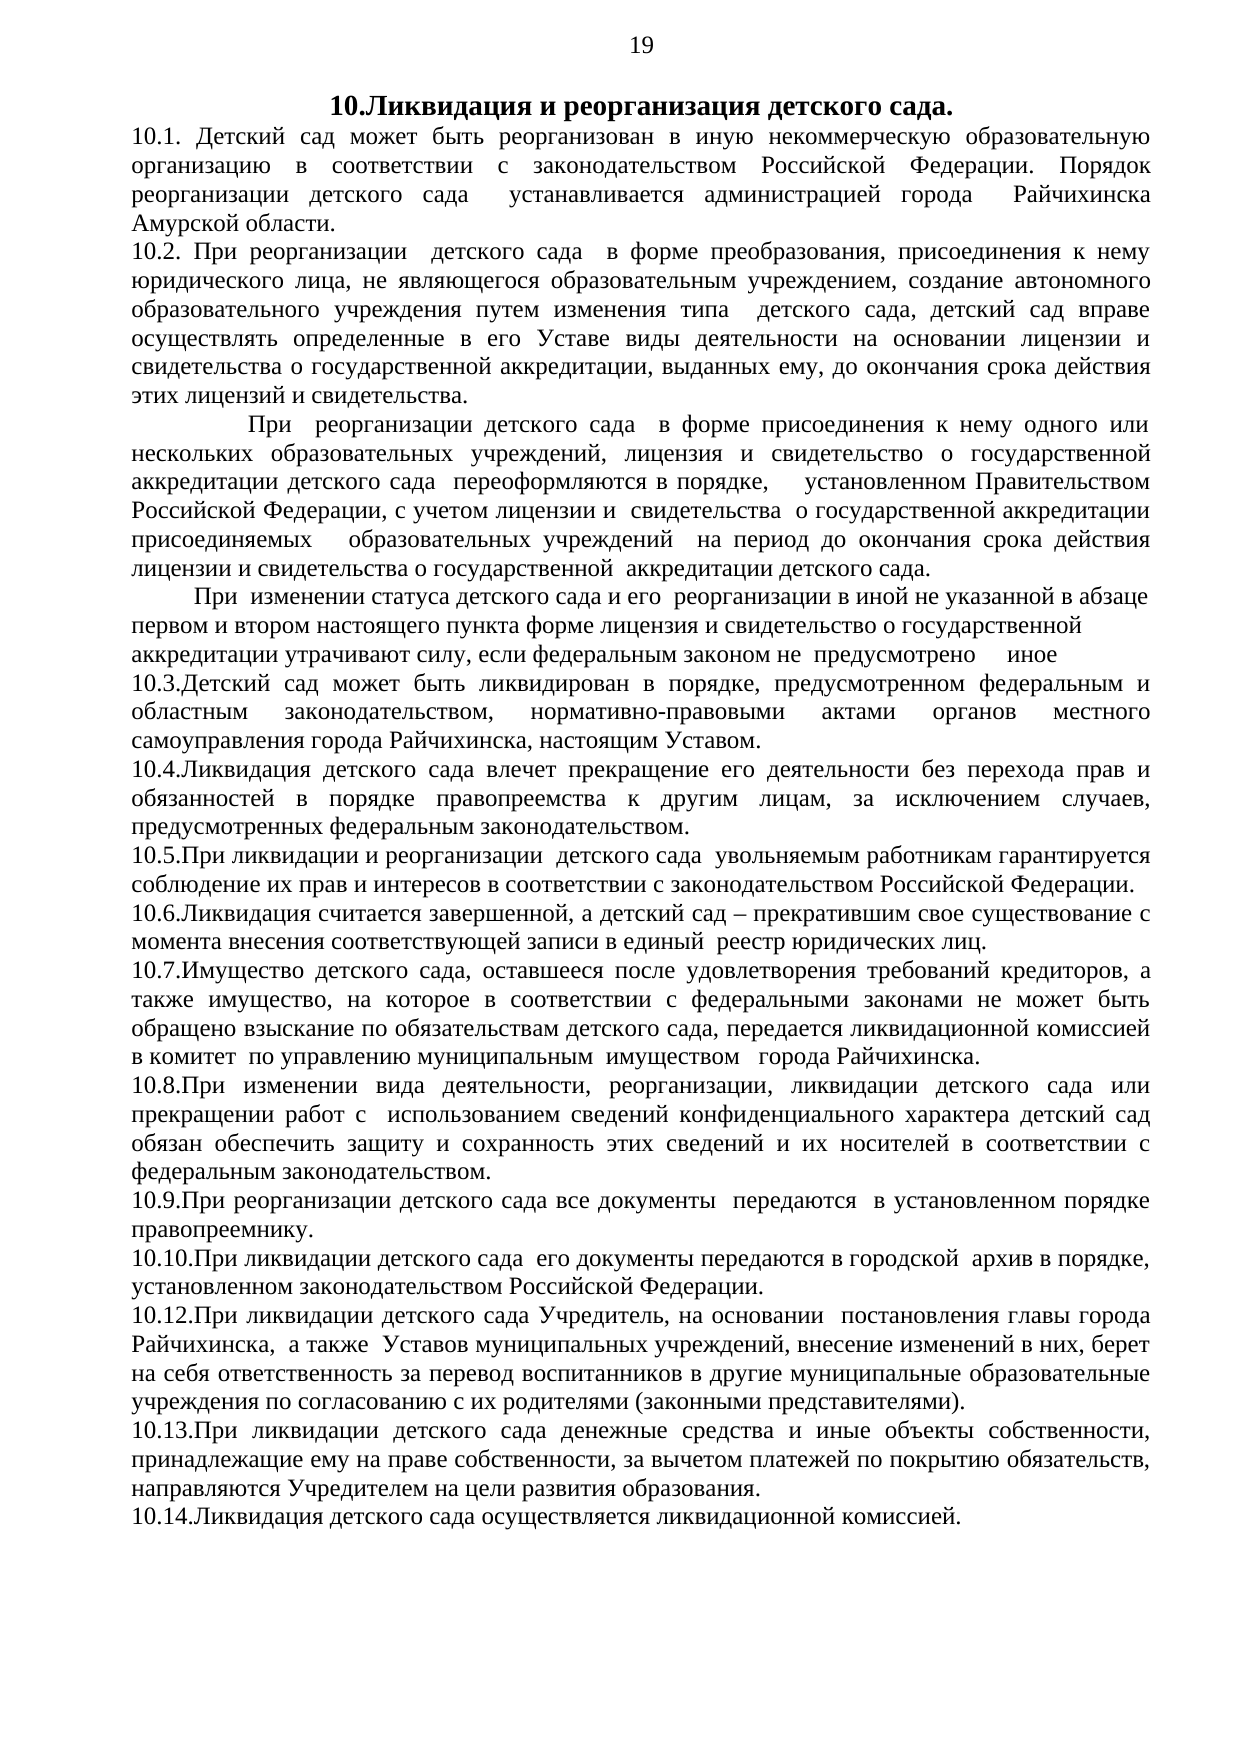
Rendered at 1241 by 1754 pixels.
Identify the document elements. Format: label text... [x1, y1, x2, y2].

text При реорганизации детского сада в форме присоединения к нему одного или нескольких образовательных учреждений, лицензия и свидетельство о государственной аккредитации детского сада переоформляются в порядке, установленном Правительством Российской Федерации, с учетом лицензии и свидетельства о государственной аккредитации присоединяемых образовательных учреждений на период до окончания срока действия лицензии и свидетельства о государственной аккредитации детского сада. [131, 409, 1152, 581]
text первом и втором настоящего пункта форме лицензия и свидетельство о государственной [131, 610, 1152, 639]
text 10.Ликвидация и реорганизация детского сада. [131, 88, 1152, 121]
text 10.9.При реорганизации детского сада все документы передаются в установленном порядке правопреемнику. [131, 1185, 1152, 1243]
text 10.6.Ликвидация считается завершенной, а детский сад – прекратившим свое существование с момента внесения соответствующей записи в единый реестр юридических лиц. [131, 898, 1152, 955]
text 10.3.Детский сад может быть ликвидирован в порядке, предусмотренном федеральным и областным законодательством, нормативно-правовыми актами органов местного самоуправления города Райчихинска, настоящим Уставом. [131, 668, 1152, 754]
text аккредитации утрачивают силу, если федеральным законом не предусмотрено иное [131, 639, 1152, 668]
text 10.4.Ликвидация детского сада влечет прекращение его деятельности без перехода прав и обязанностей в порядке правопреемства к другим лицам, за исключением случаев, предусмотренных федеральным законодательством. [131, 754, 1152, 840]
text 10.12.При ликвидации детского сада Учредитель, на основании постановления главы города Райчихинска, а также Уставов муниципальных учреждений, внесение изменений в них, берет на себя ответственность за перевод воспитанников в другие муниципальные образовательные учреждения по согласованию с их родителями (законными представителями). [131, 1300, 1152, 1415]
text 10.13.При ликвидации детского сада денежные средства и иные объекты собственности, принадлежащие ему на праве собственности, за вычетом платежей по покрытию обязательств, направляются Учредителем на цели развития образования. [131, 1415, 1152, 1501]
text 10.1. Детский сад может быть реорганизован в иную некоммерческую образовательную организацию в соответствии с законодательством Российской Федерации. Порядок реорганизации детского сада устанавливается администрацией города Райчихинска Амурской области. [131, 121, 1152, 236]
text 10.7.Имущество детского сада, оставшееся после удовлетворения требований кредиторов, а также имущество, на которое в соответствии с федеральными законами не может быть обращено взыскание по обязательствам детского сада, передается ликвидационной комиссией в комитет по управлению муниципальным имуществом города Райчихинска. [131, 955, 1152, 1070]
text 10.14.Ликвидация детского сада осуществляется ликвидационной комиссией. [131, 1501, 1152, 1530]
text 10.8.При изменении вида деятельности, реорганизации, ликвидации детского сада или прекращении работ с использованием сведений конфиденциального характера детский сад обязан обеспечить защиту и сохранность этих сведений и их носителей в соответствии с федеральным законодательством. [131, 1070, 1152, 1185]
text 10.2. При реорганизации детского сада в форме преобразования, присоединения к нему юридического лица, не являющегося образовательным учреждением, создание автономного образовательного учреждения путем изменения типа детского сада, детский сад вправе осуществлять определенные в его Уставе виды деятельности на основании лицензии и свидетельства о государственной аккредитации, выданных ему, до окончания срока действия этих лицензий и свидетельства. [131, 236, 1152, 409]
text При изменении статуса детского сада и его реорганизации в иной не указанной в абзаце [131, 581, 1152, 610]
text 10.10.При ликвидации детского сада его документы передаются в городской архив в порядке, установленном законодательством Российской Федерации. [131, 1243, 1152, 1300]
text 10.5.При ликвидации и реорганизации детского сада увольняемым работникам гарантируется соблюдение их прав и интересов в соответствии с законодательством Российской Федерации. [131, 840, 1152, 898]
